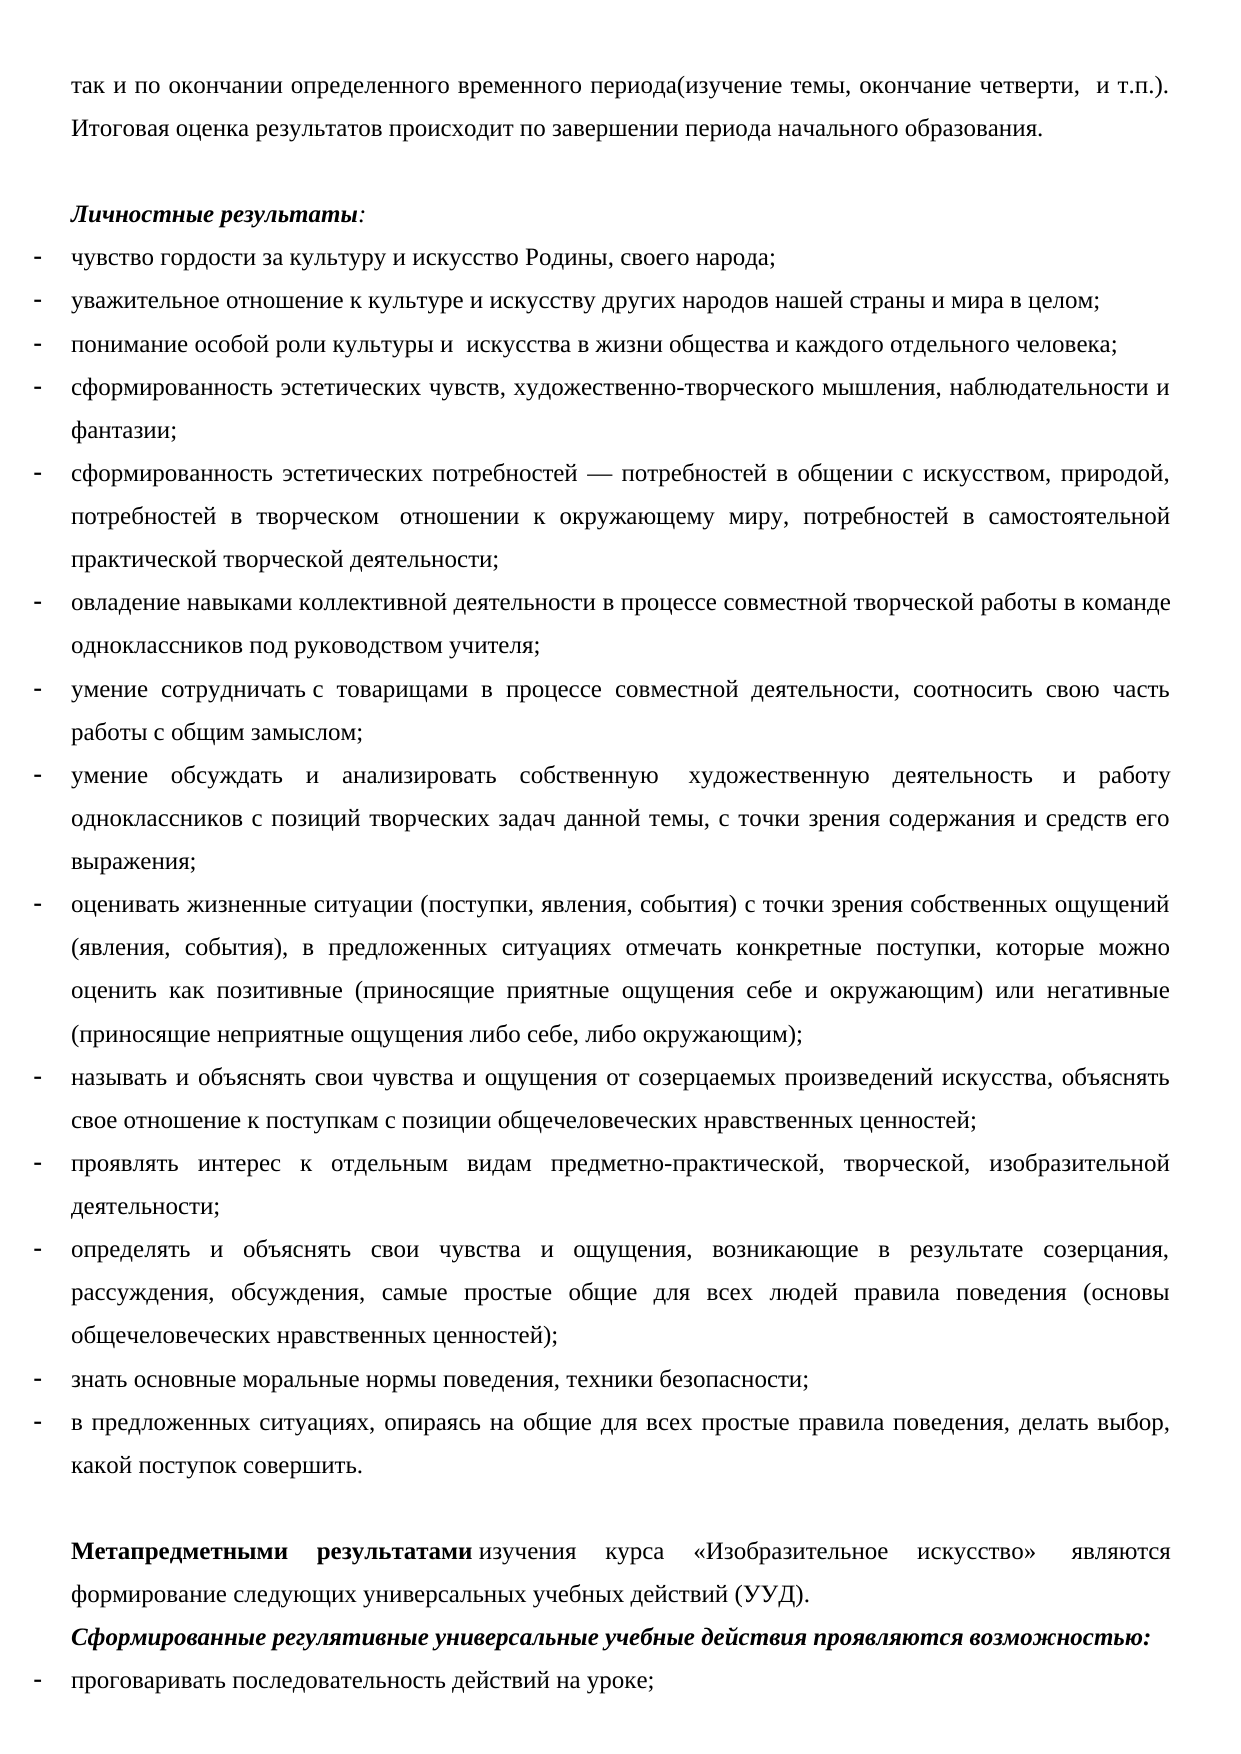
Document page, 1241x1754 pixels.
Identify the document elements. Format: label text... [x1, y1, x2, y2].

list определять и объяснять свои чувства и ощущения, возникающие в результате созерцания, рассуждения, обсуждения, самые простые общие для всех людей правила поведения (основы общечеловеческих нравственных ценностей); [33, 1234, 1171, 1349]
list сформированность эстетических потребностей — потребностей в общении с искусством, природой, потребностей в творческом отношении к окружающему миру, потребностей в самостоятельной практической творческой деятельности; [33, 458, 1171, 573]
text Метапредметными результатами изучения курса «Изобразительное искусство» являются формирование следующих универсальных учебных действий (УУД). [71, 1536, 1171, 1608]
list проявлять интерес к отдельным видам предметно-практической, творческой, изобразительной деятельности; [33, 1148, 1171, 1220]
list знать основные моральные нормы поведения, техники безопасности; [33, 1364, 1171, 1392]
list уважительное отношение к культуре и искусству других народов нашей страны и мира в целом; [33, 286, 1171, 314]
text Сформированные регулятивные универсальные учебные действия проявляются возможностью: [71, 1622, 1171, 1651]
list оценивать жизненные ситуации (поступки, явления, события) с точки зрения собственных ощущений (явления, события), в предложенных ситуациях отмечать конкретные поступки, которые можно оценить как позитивные (приносящие приятные ощущения себе и окружающим) или негативные (приносящие неприятные ощущения либо себе, либо окружающим); [33, 889, 1171, 1047]
list в предложенных ситуациях, опираясь на общие для всех простые правила поведения, делать выбор, какой поступок совершить. [33, 1407, 1171, 1479]
list чувство гордости за культуру и искусство Родины, своего народа; [33, 242, 1171, 271]
text Личностные результаты: [71, 199, 1171, 228]
list овладение навыками коллективной деятельности в процессе совместной творческой работы в команде одноклассников под руководством учителя; [33, 587, 1171, 659]
list называть и объяснять свои чувства и ощущения от созерцаемых произведений искусства, объяснять свое отношение к поступкам с позиции общечеловеческих нравственных ценностей; [33, 1062, 1171, 1134]
list понимание особой роли культуры и искусства в жизни общества и каждого отдельного человека; [33, 329, 1171, 357]
list умение сотрудничать с товарищами в процессе совместной деятельности, соотносить свою часть работы с общим замыслом; [33, 674, 1171, 746]
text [71, 70, 1171, 142]
list проговаривать последовательность действий на уроке; [33, 1666, 1171, 1694]
list умение обсуждать и анализировать собственную художественную деятельность и работу одноклассников с позиций творческих задач данной темы, с точки зрения содержания и средств его выражения; [33, 760, 1171, 875]
list сформированность эстетических чувств, художественно-творческого мышления, наблюдательности и фантазии; [33, 372, 1171, 444]
